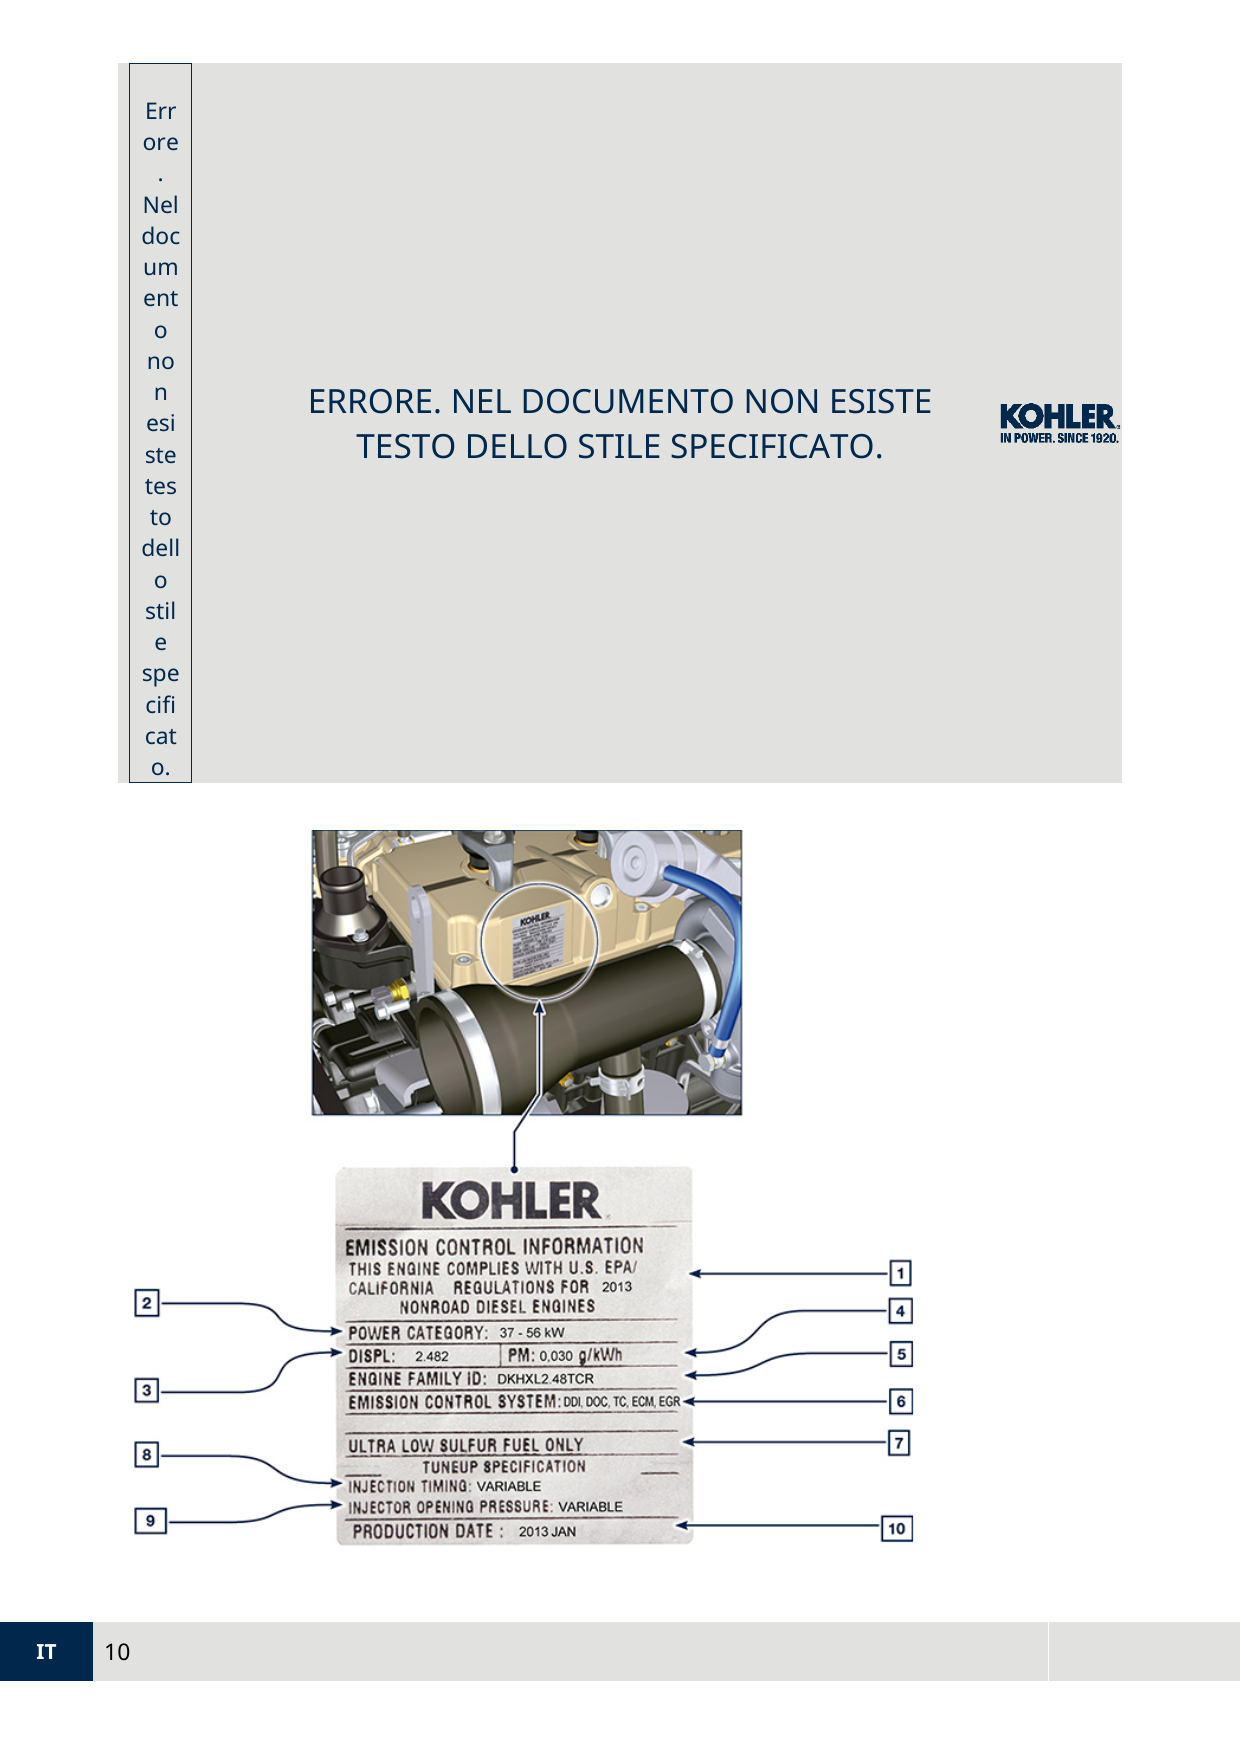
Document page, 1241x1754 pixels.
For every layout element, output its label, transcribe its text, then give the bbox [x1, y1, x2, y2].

picture [133, 830, 914, 1548]
picture [1000, 403, 1121, 443]
table_header Etichetta per Norme EPA (esempio di compilazione) Tab 1.1 Etichetta per Norme Cina (esempio di compilazione) Tab 1.2 Etichetta per Norme Corea (esempio di compilazione) Tab 1.3 [118, 815, 1122, 1565]
